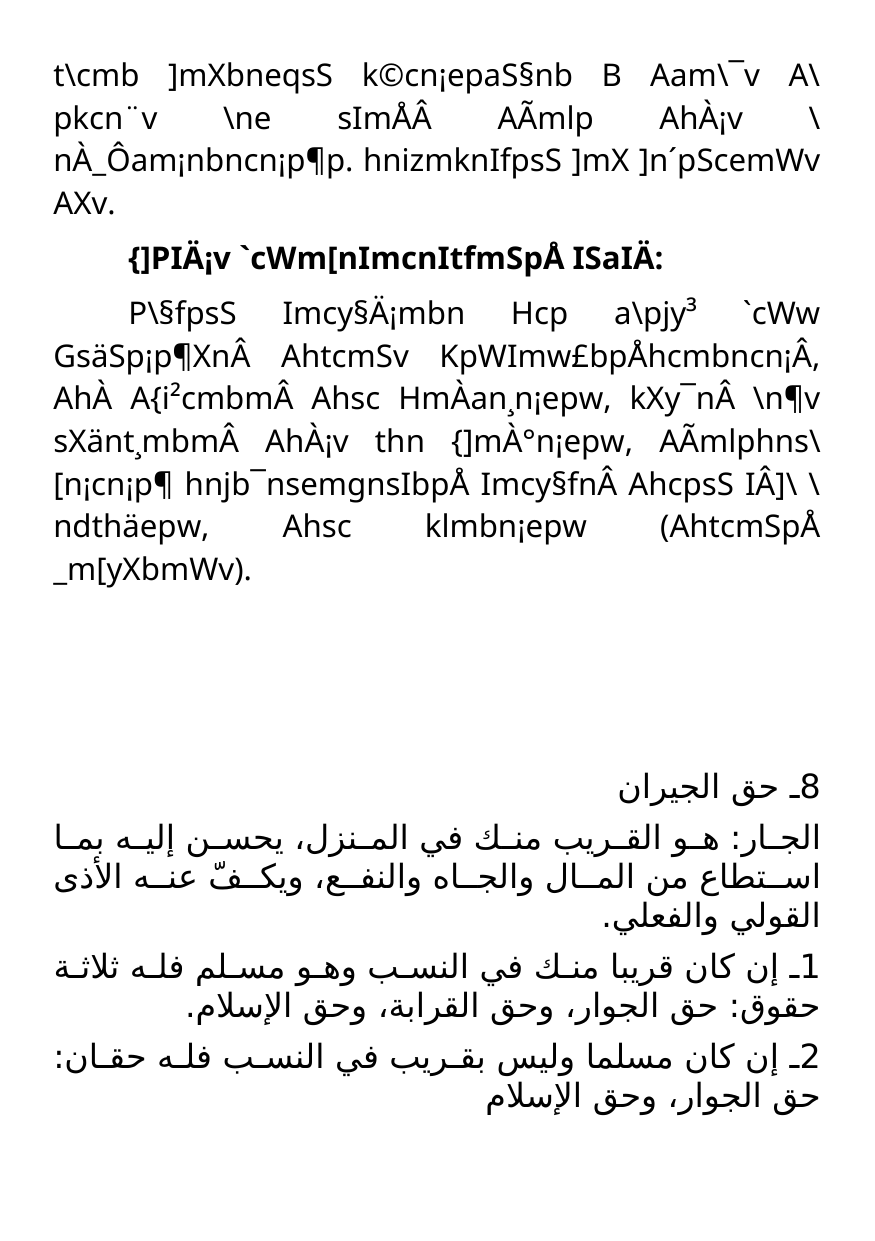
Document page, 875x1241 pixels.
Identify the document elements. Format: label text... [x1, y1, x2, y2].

text الجار: هو القريب منك في المنزل، يحسن إليه بما استطاع من المال والجاه والنفع، ويكفّ عنه الأذى القولي والفعلي. [53, 818, 821, 935]
text 8ـ حق الجيران [53, 767, 821, 806]
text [53, 53, 821, 223]
text P\§fpsS Imcy§Ä¡mbn Hcp a\pjy³ `cWw GsäSp¡p¶XnÂ AhtcmSv KpWImw£bpÅhcmbncn¡Â, AhÀ A{i²cmbmÂ Ahsc HmÀan¸n¡epw, kXy¯nÂ \n¶v sXänt¸mbmÂ AhÀ¡v th­n {]mÀ°n¡epw, AÃmlphns\ [n¡cn¡p¶ hnjb¯nsemgnsIbpÅ Imcy§fnÂ AhcpsS IÂ]\ \ndthäepw, Ahsc klmbn¡epw (AhtcmSpÅ _m[yXbmWv). [53, 291, 821, 589]
text {]PIÄ¡v `cWm[nImcnItfmSpÅ ISaIÄ: [53, 236, 821, 279]
text 1ـ إن كان قريبا منك في النسب وهو مسلم فله ثلاثة حقوق: حق الجوار، وحق القرابة، وحق الإسلام. [53, 948, 821, 1025]
text 2ـ إن كان مسلما وليس بقريب في النسب فله حقان: حق الجوار، وحق الإسلام [53, 1038, 821, 1116]
